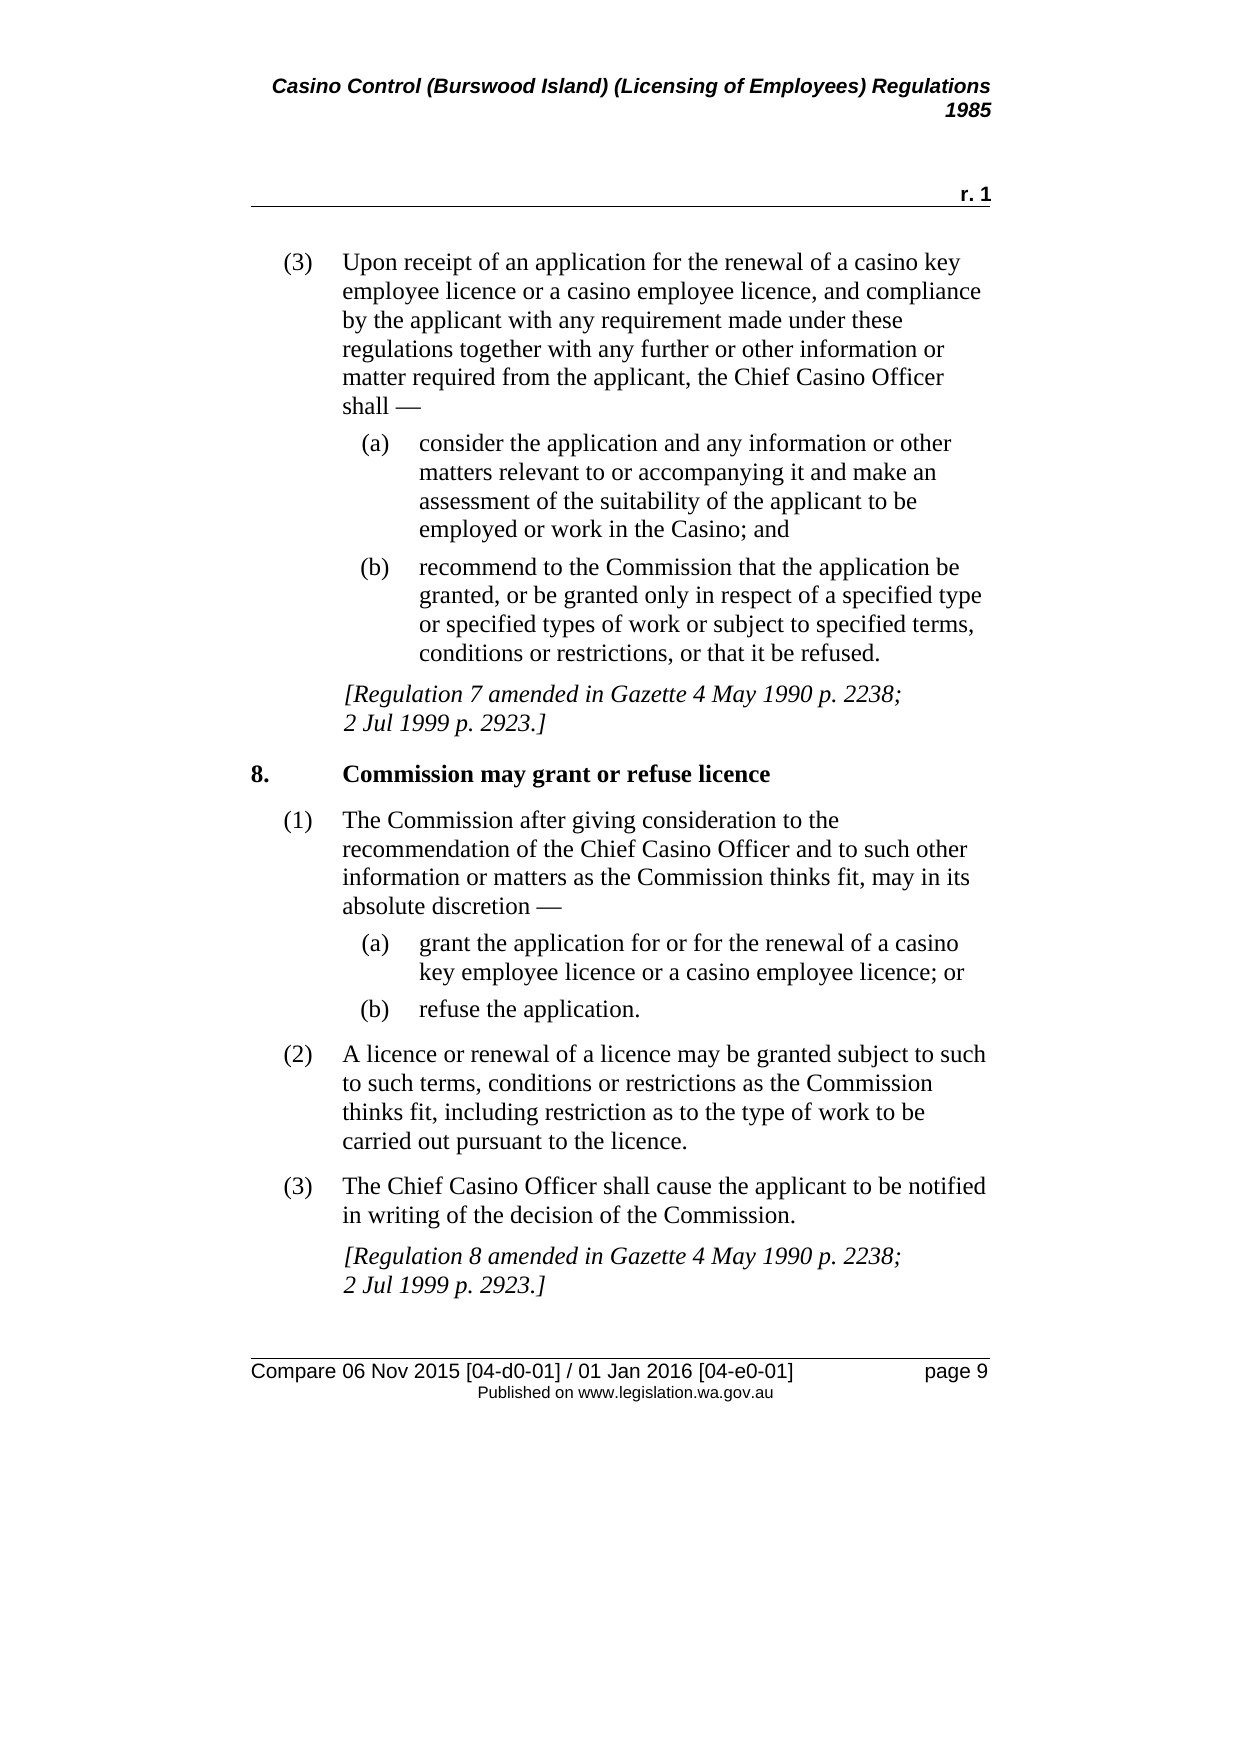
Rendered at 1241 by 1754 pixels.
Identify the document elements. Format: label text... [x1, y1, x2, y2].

subtitle 8. Commission may grant or refuse licence [251, 759, 990, 788]
text [Regulation 8 amended in Gazette 4 May 1990 p. 2238; 2 Jul 1999 p. 2923.] [251, 1241, 990, 1299]
text (a) grant the application for or for the renewal of a casino key employee licence or a casino employee licence; or [251, 928, 990, 986]
text [Regulation 7 amended in Gazette 4 May 1990 p. 2238; 2 Jul 1999 p. 2923.] [251, 679, 990, 737]
text (b) recommend to the Commission that the application be granted, or be granted only in respect of a specified type or specified types of work or subject to specified terms, conditions or restrictions, or that it be refused. [251, 552, 990, 667]
text (a) consider the application and any information or other matters relevant to or accompanying it and make an assessment of the suitability of the applicant to be employed or work in the Casino; and [251, 428, 990, 543]
text (1) The Commission after giving consideration to the recommendation of the Chief Casino Officer and to such other information or matters as the Commission thinks fit, may in its absolute discretion — [251, 805, 990, 920]
text (2) A licence or renewal of a licence may be granted subject to such to such terms, conditions or restrictions as the Commission thinks fit, including restriction as to the type of work to be carried out pursuant to the licence. [251, 1039, 990, 1154]
text (b) refuse the application. [251, 994, 990, 1023]
text (3) The Chief Casino Officer shall cause the applicant to be notified in writing of the decision of the Commission. [251, 1171, 990, 1229]
text (3) Upon receipt of an application for the renewal of a casino key employee licence or a casino employee licence, and compliance by the applicant with any requirement made under these regulations together with any further or other information or matter required from the applicant, the Chief Casino Officer shall — [251, 247, 990, 420]
